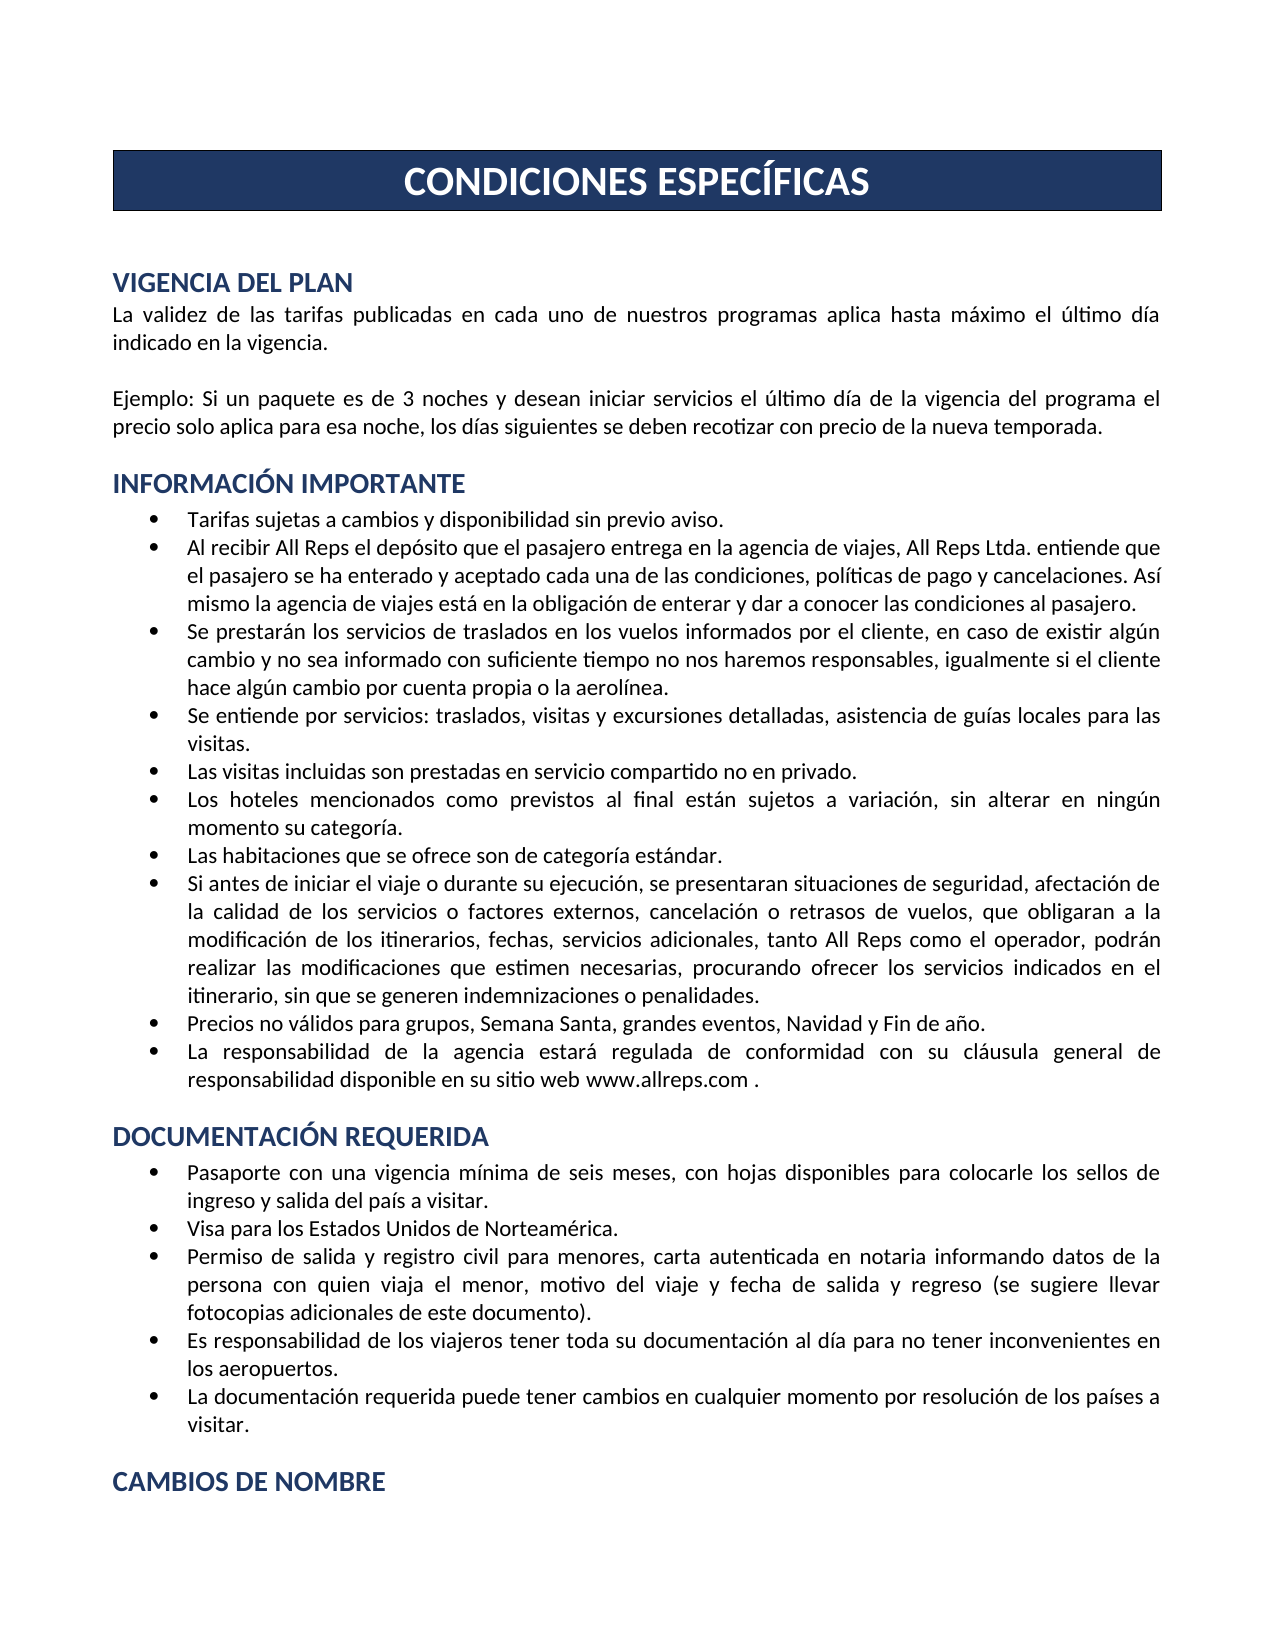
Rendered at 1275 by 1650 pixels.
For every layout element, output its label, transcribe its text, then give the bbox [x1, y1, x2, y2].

text INFORMACIÓN IMPORTANTE [112, 465, 1162, 501]
text Permiso de salida y registro civil para menores, carta autenticada en notaria informando datos de la persona con quien viaja el menor, motivo del viaje y fecha de salida y regreso (se sugiere llevar fotocopias adicionales de este documento). [150, 1242, 1162, 1326]
text La responsabilidad de la agencia estará regulada de conformidad con su cláusula general de responsabilidad disponible en su sitio web www.allreps.com . [150, 1037, 1162, 1093]
text Al recibir All Reps el depósito que el pasajero entrega en la agencia de viajes, All Reps Ltda. entiende que el pasajero se ha enterado y aceptado cada una de las condiciones, políticas de pago y cancelaciones. Así mismo la agencia de viajes está en la obligación de enterar y dar a conocer las condiciones al pasajero. [150, 533, 1162, 617]
text Los hoteles mencionados como previstos al final están sujetos a variación, sin alterar en ningún momento su categoría. [150, 785, 1162, 841]
text Ejemplo: Si un paquete es de 3 noches y desean iniciar servicios el último día de la vigencia del programa el precio solo aplica para esa noche, los días siguientes se deben recotizar con precio de la nueva temporada. [112, 384, 1162, 440]
text Tarifas sujetas a cambios y disponibilidad sin previo aviso. [150, 505, 1162, 533]
text Pasaporte con una vigencia mínima de seis meses, con hojas disponibles para colocarle los sellos de ingreso y salida del país a visitar. [150, 1158, 1162, 1214]
text Las visitas incluidas son prestadas en servicio compartido no en privado. [150, 757, 1162, 785]
text Es responsabilidad de los viajeros tener toda su documentación al día para no tener inconvenientes en los aeropuertos. [150, 1326, 1162, 1382]
text CAMBIOS DE NOMBRE [112, 1463, 1162, 1499]
text Las habitaciones que se ofrece son de categoría estándar. [150, 841, 1162, 869]
text Se prestarán los servicios de traslados en los vuelos informados por el cliente, en caso de existir algún cambio y no sea informado con suficiente tiempo no nos haremos responsables, igualmente si el cliente hace algún cambio por cuenta propia o la aerolínea. [150, 617, 1162, 701]
text La documentación requerida puede tener cambios en cualquier momento por resolución de los países a visitar. [150, 1382, 1162, 1438]
text La validez de las tarifas publicadas en cada uno de nuestros programas aplica hasta máximo el último día indicado en la vigencia. [112, 300, 1162, 356]
text VIGENCIA DEL PLAN [112, 264, 1162, 300]
text Si antes de iniciar el viaje o durante su ejecución, se presentaran situaciones de seguridad, afectación de la calidad de los servicios o factores externos, cancelación o retrasos de vuelos, que obligaran a la modificación de los itinerarios, fechas, servicios adicionales, tanto All Reps como el operador, podrán realizar las modificaciones que estimen necesarias, procurando ofrecer los servicios indicados en el itinerario, sin que se generen indemnizaciones o penalidades. [150, 869, 1162, 1009]
text Visa para los Estados Unidos de Norteamérica. [150, 1214, 1162, 1242]
text Se entiende por servicios: traslados, visitas y excursiones detalladas, asistencia de guías locales para las visitas. [150, 701, 1162, 757]
table_header CONDICIONES ESPECÍFICAS [114, 151, 1161, 210]
text DOCUMENTACIÓN REQUERIDA [112, 1118, 1162, 1154]
text Precios no válidos para grupos, Semana Santa, grandes eventos, Navidad y Fin de año. [150, 1009, 1162, 1037]
